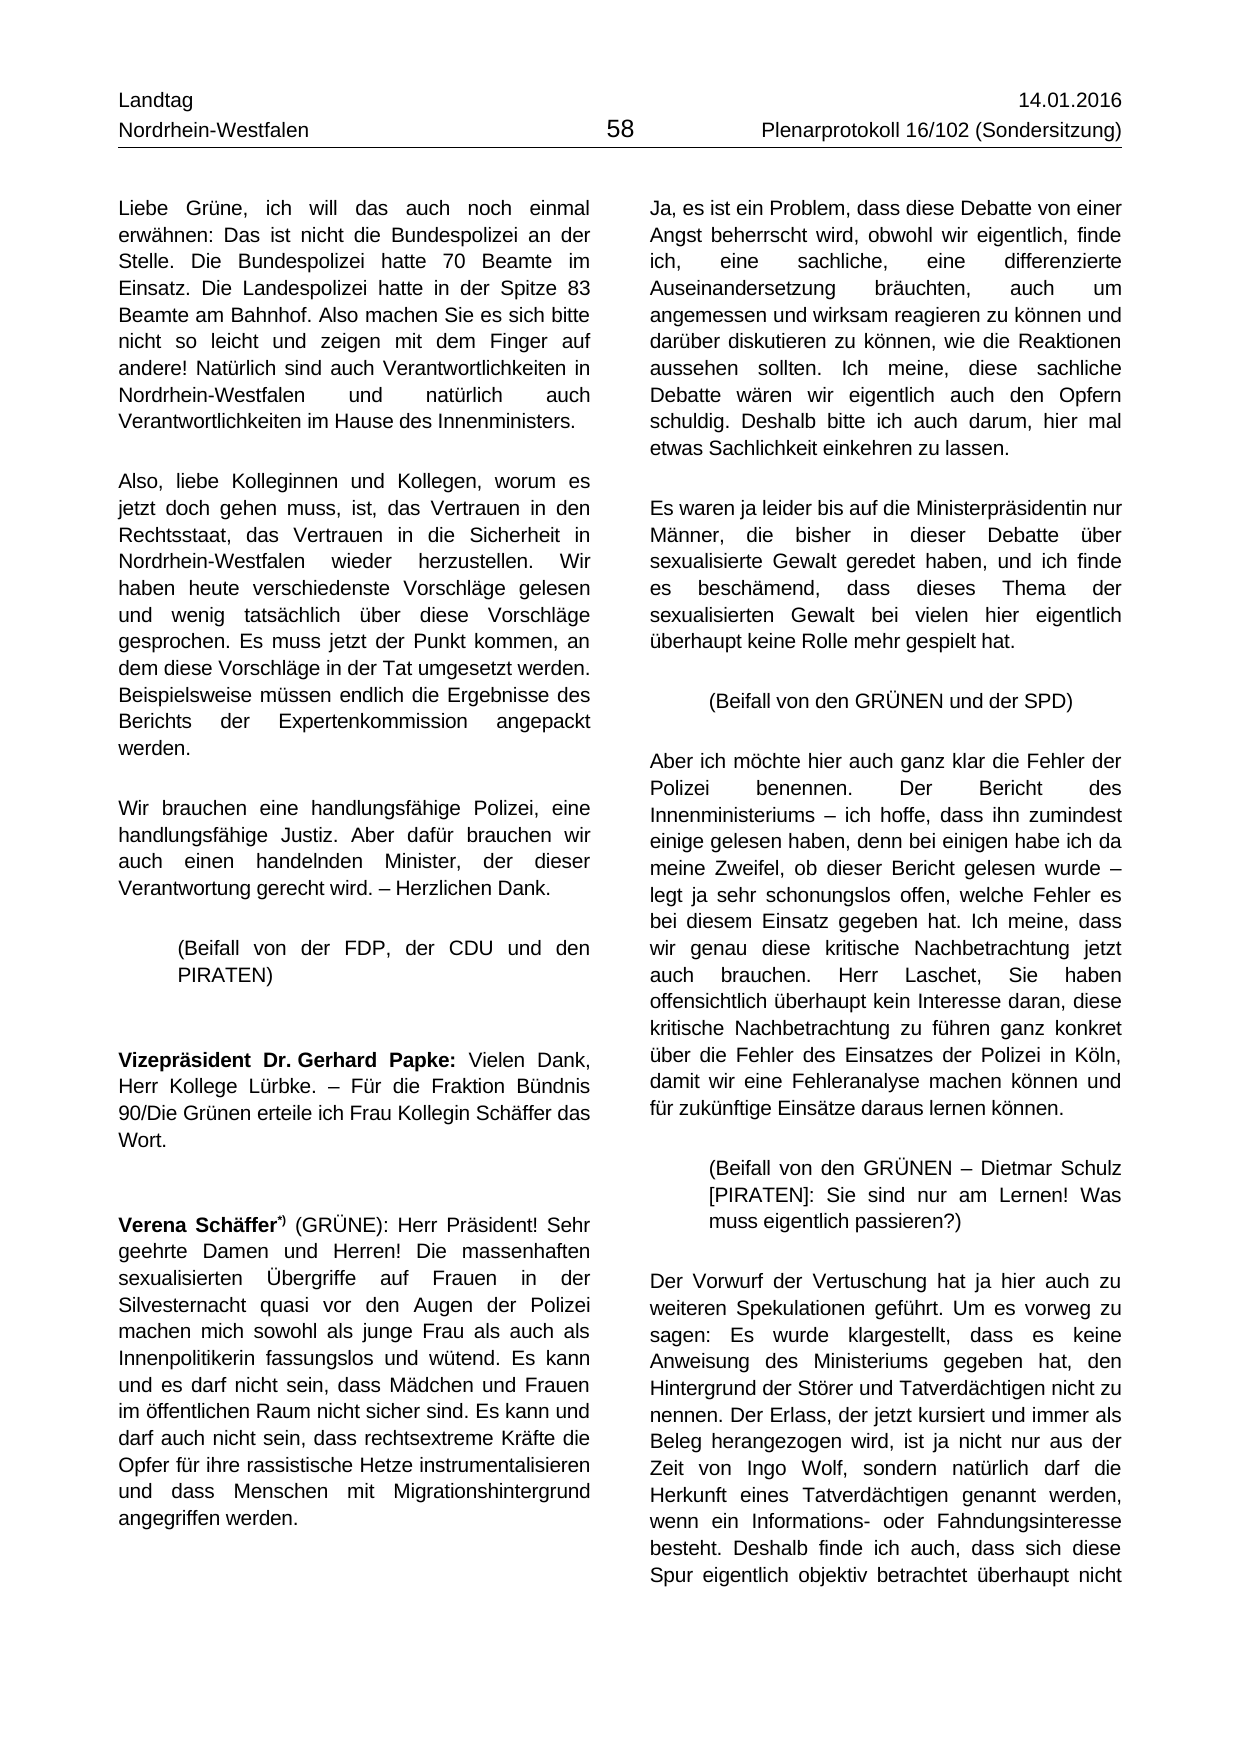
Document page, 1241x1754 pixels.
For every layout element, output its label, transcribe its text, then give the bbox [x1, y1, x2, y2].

text (Beifall von den GRÜNEN – Dietmar Schulz [PIRATEN]: Sie sind nur am Lernen! Was muss eigentlich passieren?) [709, 1157, 1122, 1233]
text Es waren ja leider bis auf die Ministerpräsidentin nur Männer, die bisher in dieser Debatte über sexualisierte Gewalt geredet haben, und ich finde es beschämend, dass dieses Thema der sexualisierten Gewalt bei vielen hier eigentlich überhaupt keine Rolle mehr gespielt hat. [649, 497, 1122, 653]
text Also, liebe Kolleginnen und Kollegen, worum es jetzt doch gehen muss, ist, das Vertrauen in den Rechtsstaat, das Vertrauen in die Sicherheit in Nordrhein-Westfalen wieder herzustellen. Wir haben heute verschiedenste Vorschläge gelesen und wenig tatsächlich über diese Vorschläge gesprochen. Es muss jetzt der Punkt kommen, an dem diese Vorschläge in der Tat umgesetzt werden. Beispielsweise müssen endlich die Ergebnisse des Berichts der Expertenkommission angepackt werden. [118, 470, 591, 760]
text (Beifall von der FDP, der CDU und den PIRATEN) [177, 937, 591, 987]
text Vizepräsident Dr. Gerhard Papke: Vielen Dank, Herr Kollege Lürbke. – Für die Fraktion Bündnis 90/Die Grünen erteile ich Frau Kollegin Schäffer das Wort. [118, 1048, 591, 1152]
text Verena Schäffer*) (GRÜNE): Herr Präsident! Sehr geehrte Damen und Herren! Die massenhaften sexualisierten Übergriffe auf Frauen in der Silvesternacht quasi vor den Augen der Polizei machen mich sowohl als junge Frau als auch als Innenpolitikerin fassungslos und wütend. Es kann und es darf nicht sein, dass Mädchen und Frauen im öffentlichen Raum nicht sicher sind. Es kann und darf auch nicht sein, dass rechtsextreme Kräfte die Opfer für ihre rassistische Hetze instrumentalisieren und dass Menschen mit Migrationshintergrund angegriffen werden. [118, 1213, 591, 1530]
text Aber ich möchte hier auch ganz klar die Fehler der Polizei benennen. Der Bericht des Innenministeriums – ich hoffe, dass ihn zumindest einige gelesen haben, denn bei einigen habe ich da meine Zweifel, ob dieser Bericht gelesen wurde – legt ja sehr schonungslos offen, welche Fehler es bei diesem Einsatz gegeben hat. Ich meine, dass wir genau diese kritische Nachbetrachtung jetzt auch brauchen. Herr Laschet, Sie haben offensichtlich überhaupt kein Interesse daran, diese kritische Nachbetrachtung zu führen ganz konkret über die Fehler des Einsatzes der Polizei in Köln, damit wir eine Fehleranalyse machen können und für zukünftige Einsätze daraus lernen können. [649, 750, 1122, 1120]
text (Beifall von den GRÜNEN und der SPD) [709, 690, 1122, 713]
text Ja, es ist ein Problem, dass diese Debatte von einer Angst beherrscht wird, obwohl wir eigentlich, finde ich, eine sachliche, eine differenzierte Auseinandersetzung bräuchten, auch um angemessen und wirksam reagieren zu können und darüber diskutieren zu können, wie die Reaktionen aussehen sollten. Ich meine, diese sachliche Debatte wären wir eigentlich auch den Opfern schuldig. Deshalb bitte ich auch darum, hier mal etwas Sachlichkeit einkehren zu lassen. [649, 197, 1122, 460]
text Wir brauchen eine handlungsfähige Polizei, eine handlungsfähige Justiz. Aber dafür brauchen wir auch einen handelnden Minister, der dieser Verantwortung gerecht wird. – Herzlichen Dank. [118, 797, 591, 900]
text Liebe Grüne, ich will das auch noch einmal erwähnen: Das ist nicht die Bundespolizei an der Stelle. Die Bundespolizei hatte 70 Beamte im Einsatz. Die Landespolizei hatte in der Spitze 83 Beamte am Bahnhof. Also machen Sie es sich bitte nicht so leicht und zeigen mit dem Finger auf andere! Natürlich sind auch Verantwortlichkeiten in Nordrhein-Westfalen und natürlich auch Verantwortlichkeiten im Hause des Innenministers. [118, 197, 591, 433]
